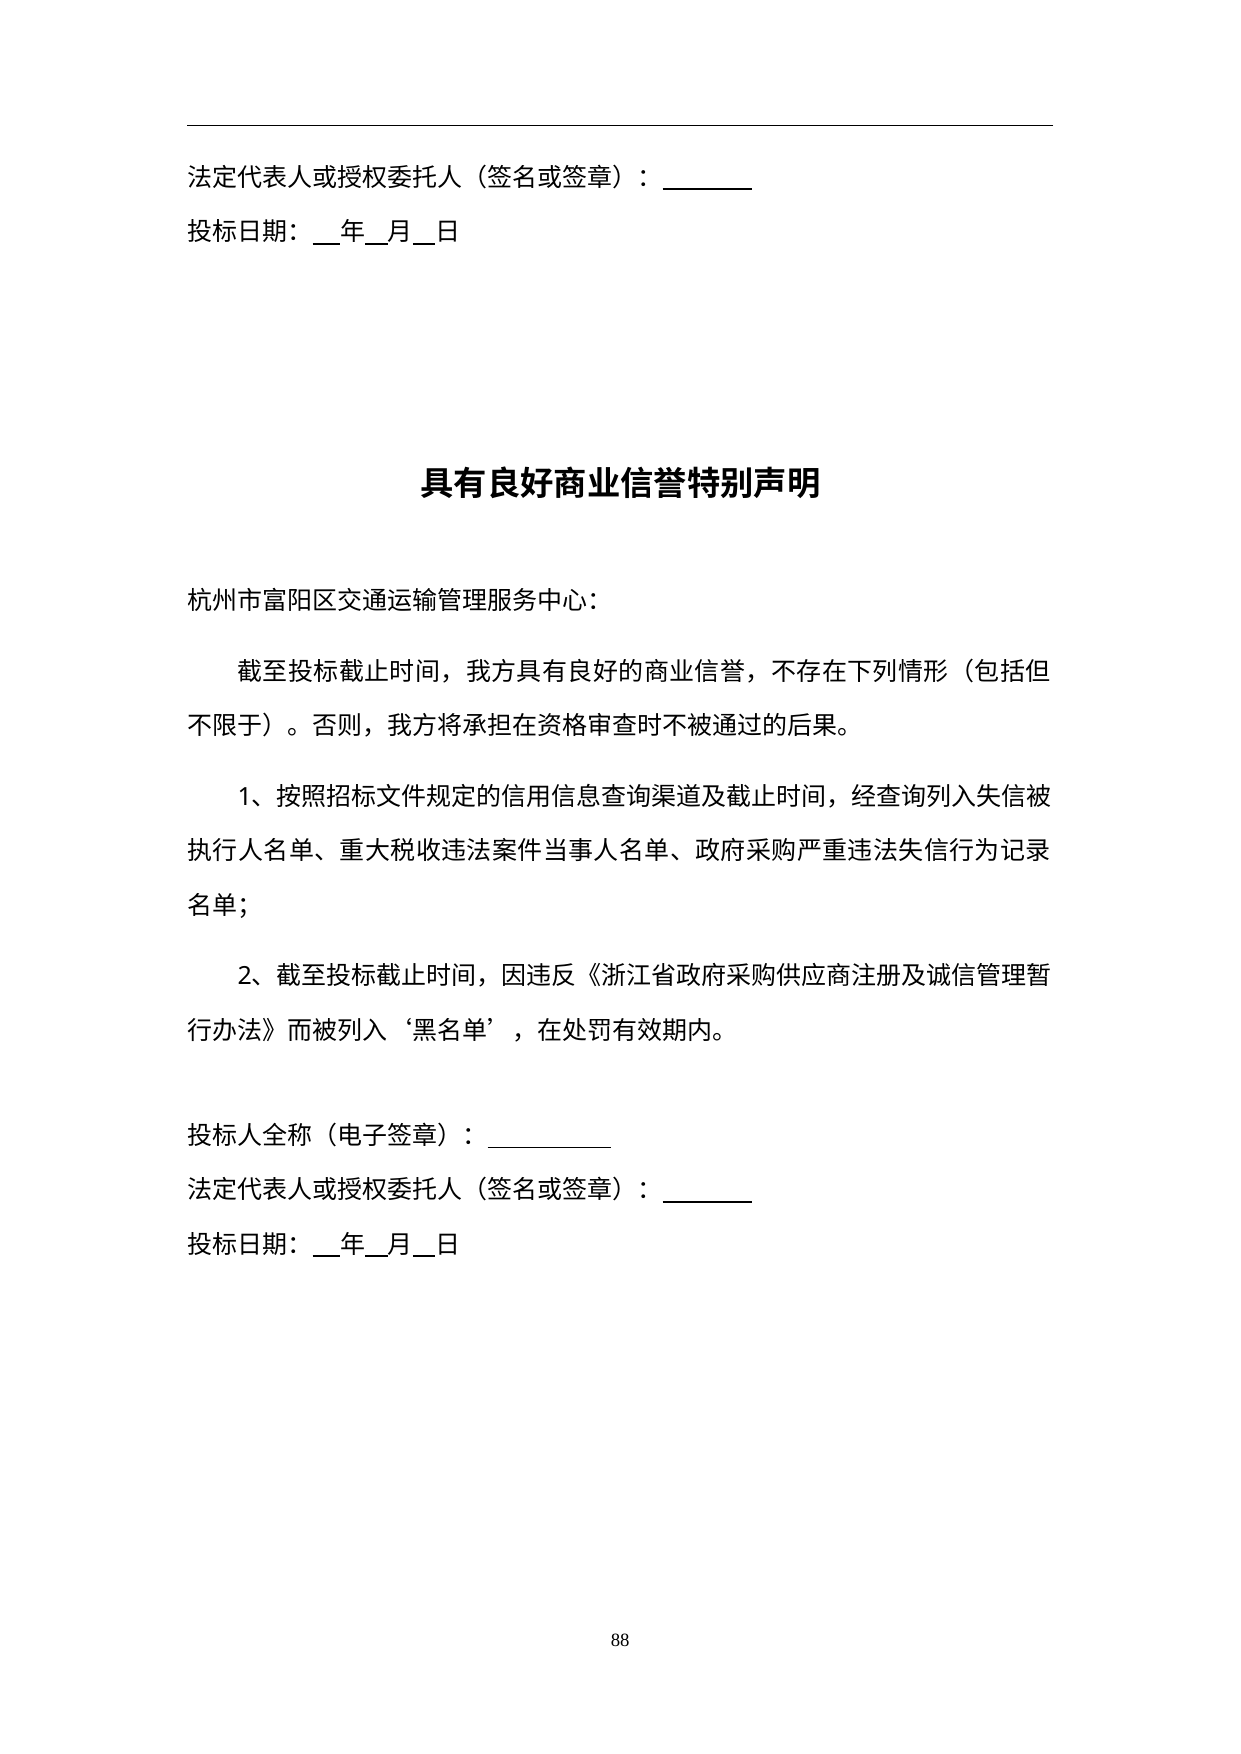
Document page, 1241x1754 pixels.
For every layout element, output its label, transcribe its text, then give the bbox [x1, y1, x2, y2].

text 截至投标截止时间，我方具有良好的商业信誉，不存在下列情形（包括但不限于）。否则，我方将承担在资格审查时不被通过的后果。 [187, 651, 1053, 742]
text 2、截至投标截止时间，因违反《浙江省政府采购供应商注册及诚信管理暂行办法》而被列入‘黑名单’，在处罚有效期内。 [187, 956, 1053, 1046]
text 杭州市富阳区交通运输管理服务中心： [187, 581, 1053, 617]
text 法定代表人或授权委托人（签名或签章）： [187, 157, 991, 194]
text 1、按照招标文件规定的信用信息查询渠道及截止时间，经查询列入失信被执行人名单、重大税收违法案件当事人名单、政府采购严重违法失信行为记录名单； [187, 776, 1053, 921]
text 投标人全称（电子签章）： [187, 1116, 1053, 1152]
text 具有良好商业信誉特别声明 [187, 448, 1053, 513]
text 法定代表人或授权委托人（签名或签章）： [187, 1170, 991, 1206]
text 投标日期： 年 月 日 [187, 1224, 991, 1261]
text 投标日期： 年 月 日 [187, 212, 991, 248]
